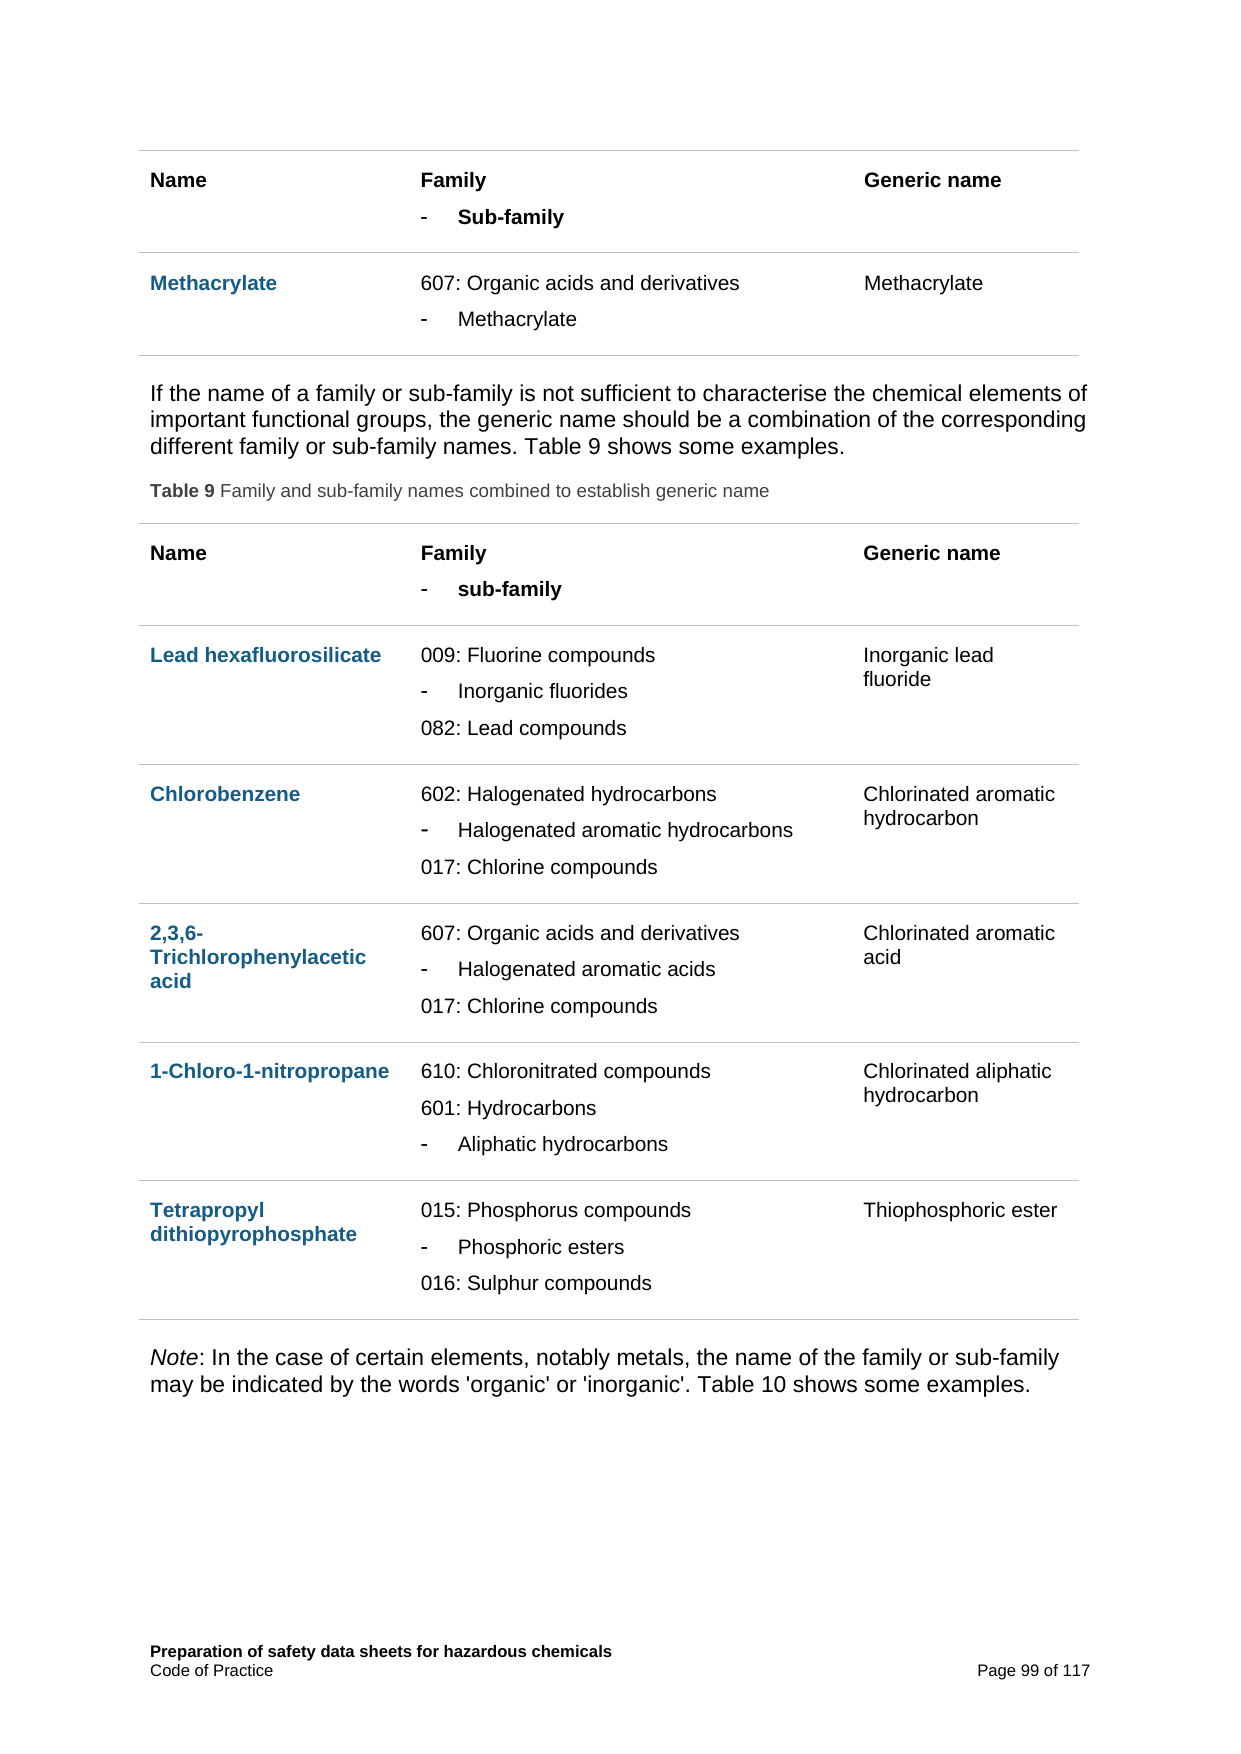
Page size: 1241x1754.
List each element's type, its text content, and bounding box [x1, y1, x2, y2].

table_cell 607: Organic acids and derivatives Methacrylate [409, 253, 853, 354]
text Note: In the case of certain elements, notably metals, the name of the family or sub-family may be indicated by the words 'organic' or 'inorganic'. Table 10 shows some examples. [150, 1344, 1090, 1397]
table_cell Methacrylate [853, 253, 1079, 354]
table_cell Chlorinated aliphatic hydrocarbon [852, 1043, 1079, 1180]
table_cell 1-Chloro-1-nitropropane [139, 1043, 409, 1180]
table_header Generic name [853, 151, 1079, 252]
table_header Name [139, 151, 409, 252]
table_cell Thiophosphoric ester [852, 1181, 1079, 1319]
table_cell Chlorinated aromatic acid [852, 904, 1079, 1041]
table_cell 009: Fluorine compounds Inorganic fluorides 082: Lead compounds [409, 626, 852, 763]
table_cell 015: Phosphorus compounds Phosphoric esters 016: Sulphur compounds [409, 1181, 852, 1319]
table_cell 602: Halogenated hydrocarbons Halogenated aromatic hydrocarbons 017: Chlorine compounds [409, 765, 852, 903]
table_cell Lead hexafluorosilicate [139, 626, 409, 763]
table_cell 607: Organic acids and derivatives Halogenated aromatic acids 017: Chlorine compounds [409, 904, 852, 1041]
table_header Name [139, 524, 409, 625]
table_cell Chlorobenzene [139, 765, 409, 903]
table_header Generic name [852, 524, 1079, 625]
table_cell Methacrylate [139, 253, 409, 354]
table_cell 610: Chloronitrated compounds 601: Hydrocarbons Aliphatic hydrocarbons [409, 1043, 852, 1180]
table_header Family sub-family [409, 524, 852, 625]
table_cell Chlorinated aromatic hydrocarbon [852, 765, 1079, 903]
table_header Family Sub-family [409, 151, 853, 252]
table_cell Inorganic lead fluoride [852, 626, 1079, 763]
text If the name of a family or sub-family is not sufficient to characterise the chemical elements of important functional groups, the generic name should be a combination of the corresponding different family or sub-family names. Table 9 shows some examples. [150, 380, 1090, 459]
table_cell Tetrapropyl dithiopyrophosphate [139, 1181, 409, 1319]
table_cell 2,3,6-Trichlorophenylacetic acid [139, 904, 409, 1041]
text Table 9 Family and sub-family names combined to establish generic name [150, 480, 1090, 502]
